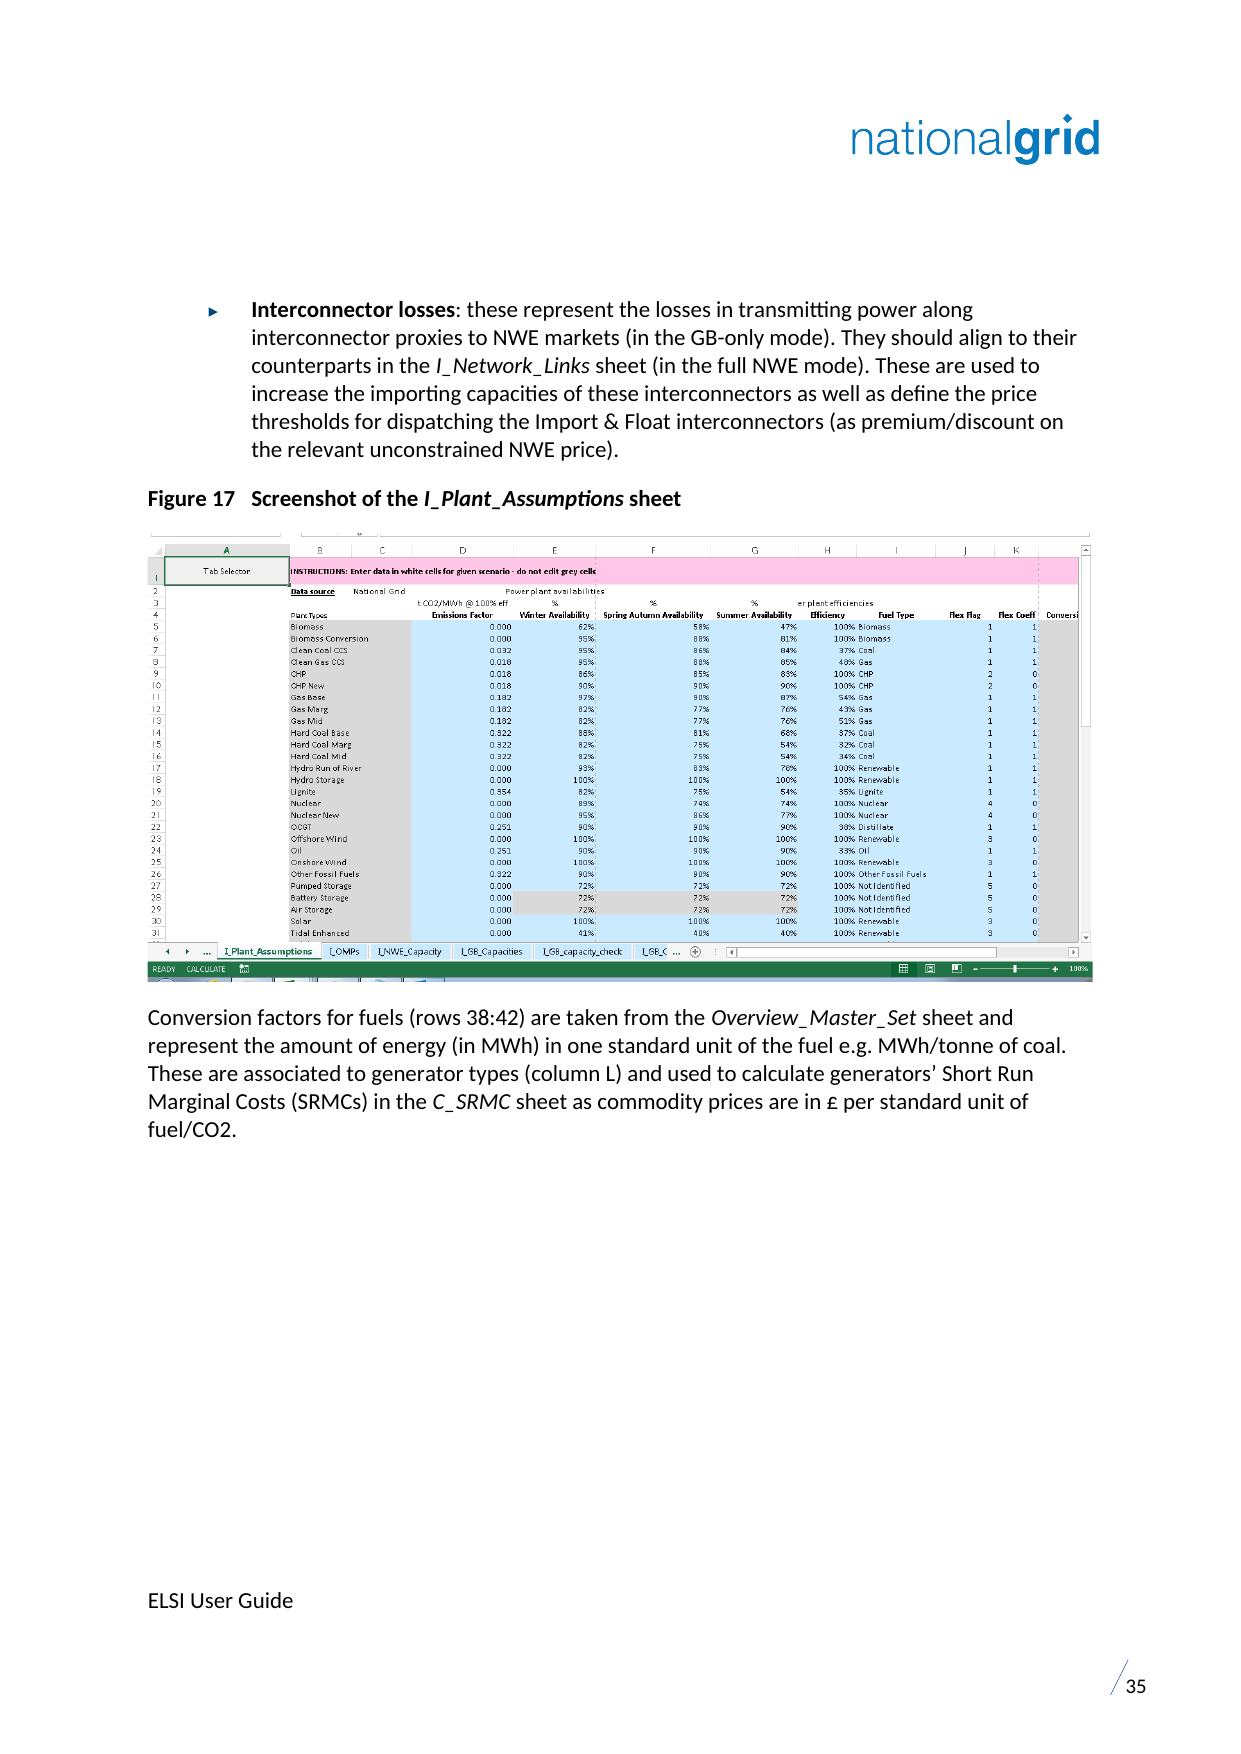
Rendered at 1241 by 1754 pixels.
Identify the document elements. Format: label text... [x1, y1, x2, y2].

picture [147, 533, 1093, 982]
picture [207, 301, 219, 318]
list Interconnector losses: these represent the losses in transmitting power along interconnector proxies to NWE markets (in the GB-only mode). They should align to their counterparts in the I_Network_Links sheet (in the full NWE mode). These are used to increase the importing capacities of these interconnectors as well as define the price thresholds for dispatching the Import & Float interconnectors (as premium/discount on the relevant unconstrained NWE price). [207, 295, 1092, 463]
text Conversion factors for fuels (rows 38:42) are taken from the Overview_Master_Set sheet and represent the amount of energy (in MWh) in one standard unit of the fuel e.g. MWh/tonne of coal. These are associated to generator types (column L) and used to calculate generators’ Short Run Marginal Costs (SRMCs) in the C_SRMC sheet as commodity prices are in £ per standard unit of fuel/CO2. [148, 1003, 1092, 1143]
text Figure 17 Screenshot of the I_Plant_Assumptions sheet [148, 484, 1092, 512]
picture [848, 109, 1099, 166]
